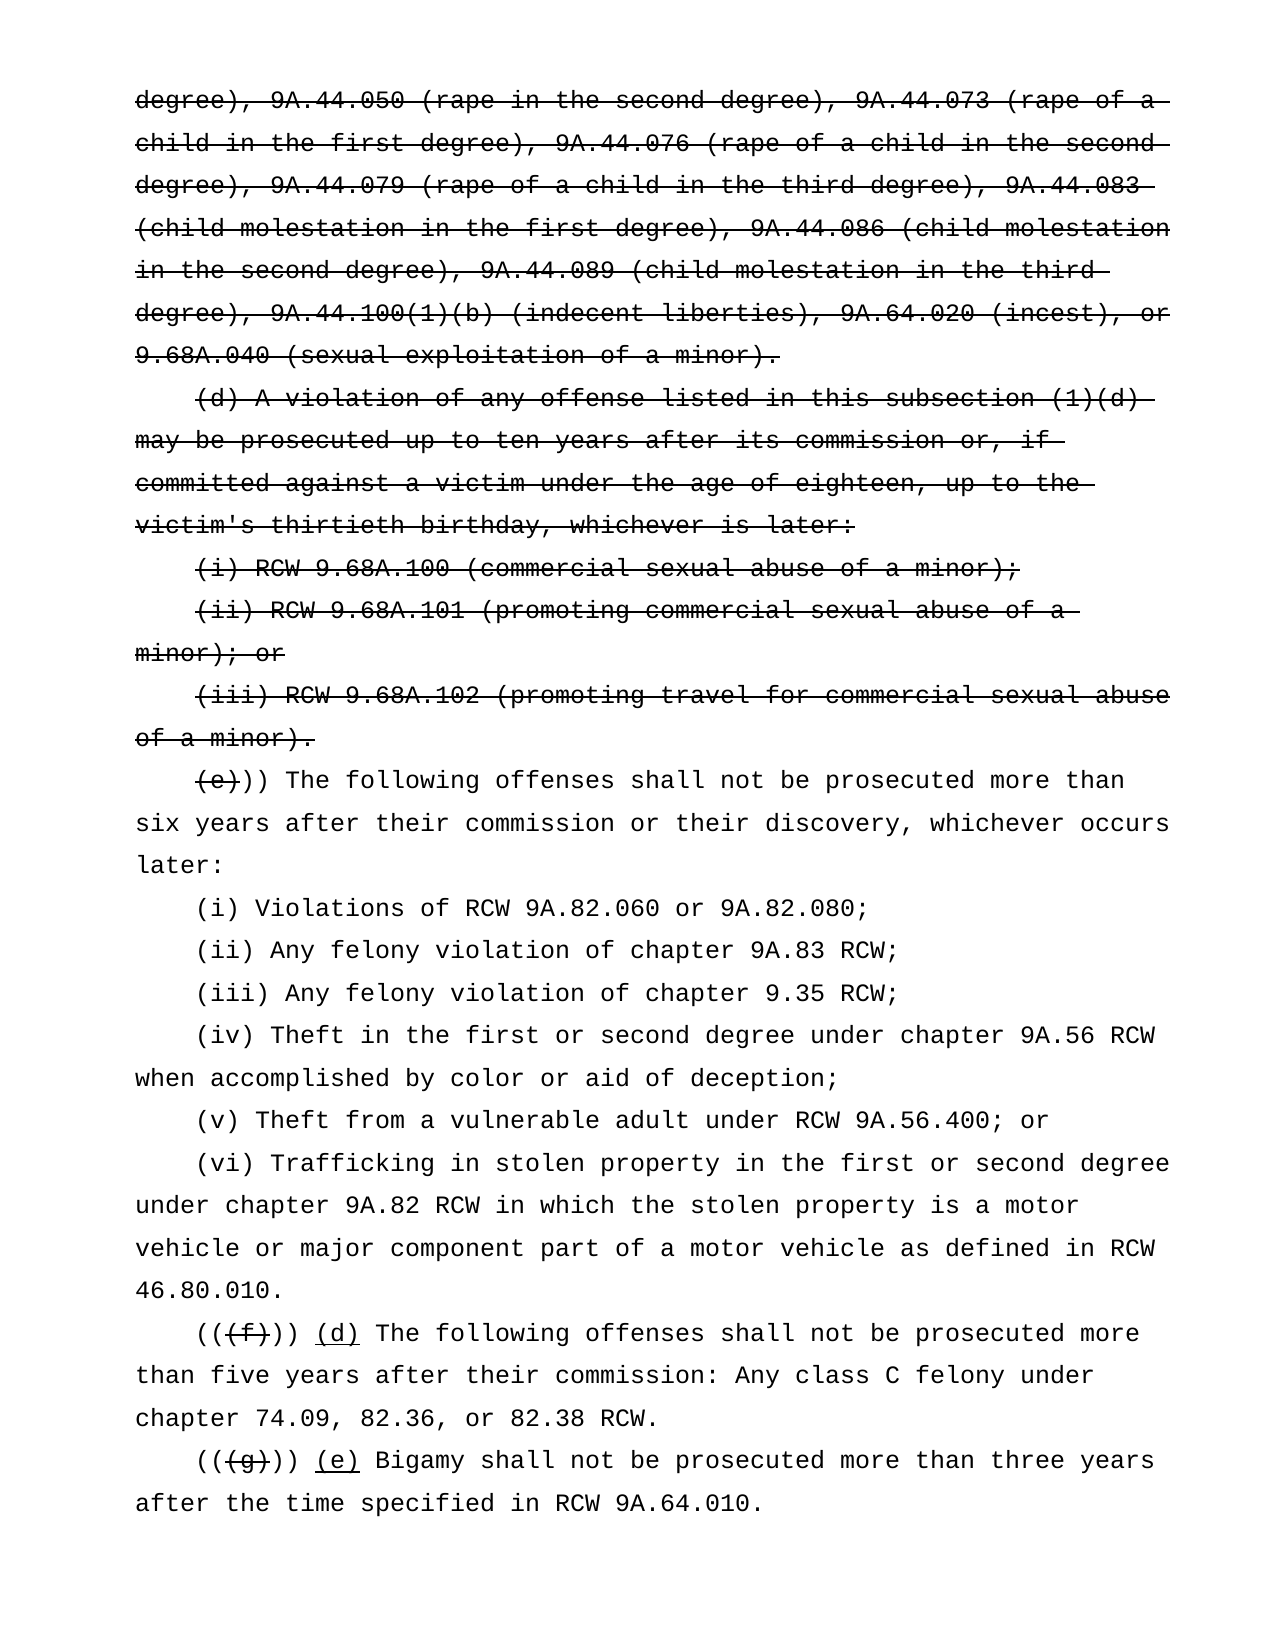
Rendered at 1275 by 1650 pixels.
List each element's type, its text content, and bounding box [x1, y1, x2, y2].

text (((g))) (e) Bigamy shall not be prosecuted more than three years after the time specified in RCW 9A.64.010. [135, 1435, 1170, 1520]
text (d) A violation of any offense listed in this subsection (1)(d) may be prosecuted up to ten years after its commission or, if committed against a victim under the age of eighteen, up to the victim's thirtieth birthday, whichever is later: [135, 372, 1170, 542]
text (vi) Trafficking in stolen property in the first or second degree under chapter 9A.82 RCW in which the stolen property is a motor vehicle or major component part of a motor vehicle as defined in RCW 46.80.010. [135, 1137, 1170, 1307]
text (iii) Any felony violation of chapter 9.35 RCW; [135, 967, 1170, 1010]
text (((f))) (d) The following offenses shall not be prosecuted more than five years after their commission: Any class C felony under chapter 74.09, 82.36, or 82.38 RCW. [135, 1307, 1170, 1435]
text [135, 75, 1170, 101]
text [135, 103, 1170, 144]
text (e))) The following offenses shall not be prosecuted more than six years after their commission or their discovery, whichever occurs later: [135, 755, 1170, 882]
text (iv) Theft in the first or second degree under chapter 9A.56 RCW when accomplished by color or aid of deception; [135, 1010, 1170, 1095]
text (ii) Any felony violation of chapter 9A.83 RCW; [135, 925, 1170, 967]
text (i) RCW 9.68A.100 (commercial sexual abuse of a minor); [135, 542, 1170, 585]
text (v) Theft from a vulnerable adult under RCW 9A.56.400; or [135, 1095, 1170, 1137]
text (ii) RCW 9.68A.101 (promoting commercial sexual abuse of a minor); or [135, 585, 1170, 670]
text (iii) RCW 9.68A.102 (promoting travel for commercial sexual abuse of a minor). [135, 670, 1170, 755]
text (i) Violations of RCW 9A.82.060 or 9A.82.080; [135, 882, 1170, 925]
